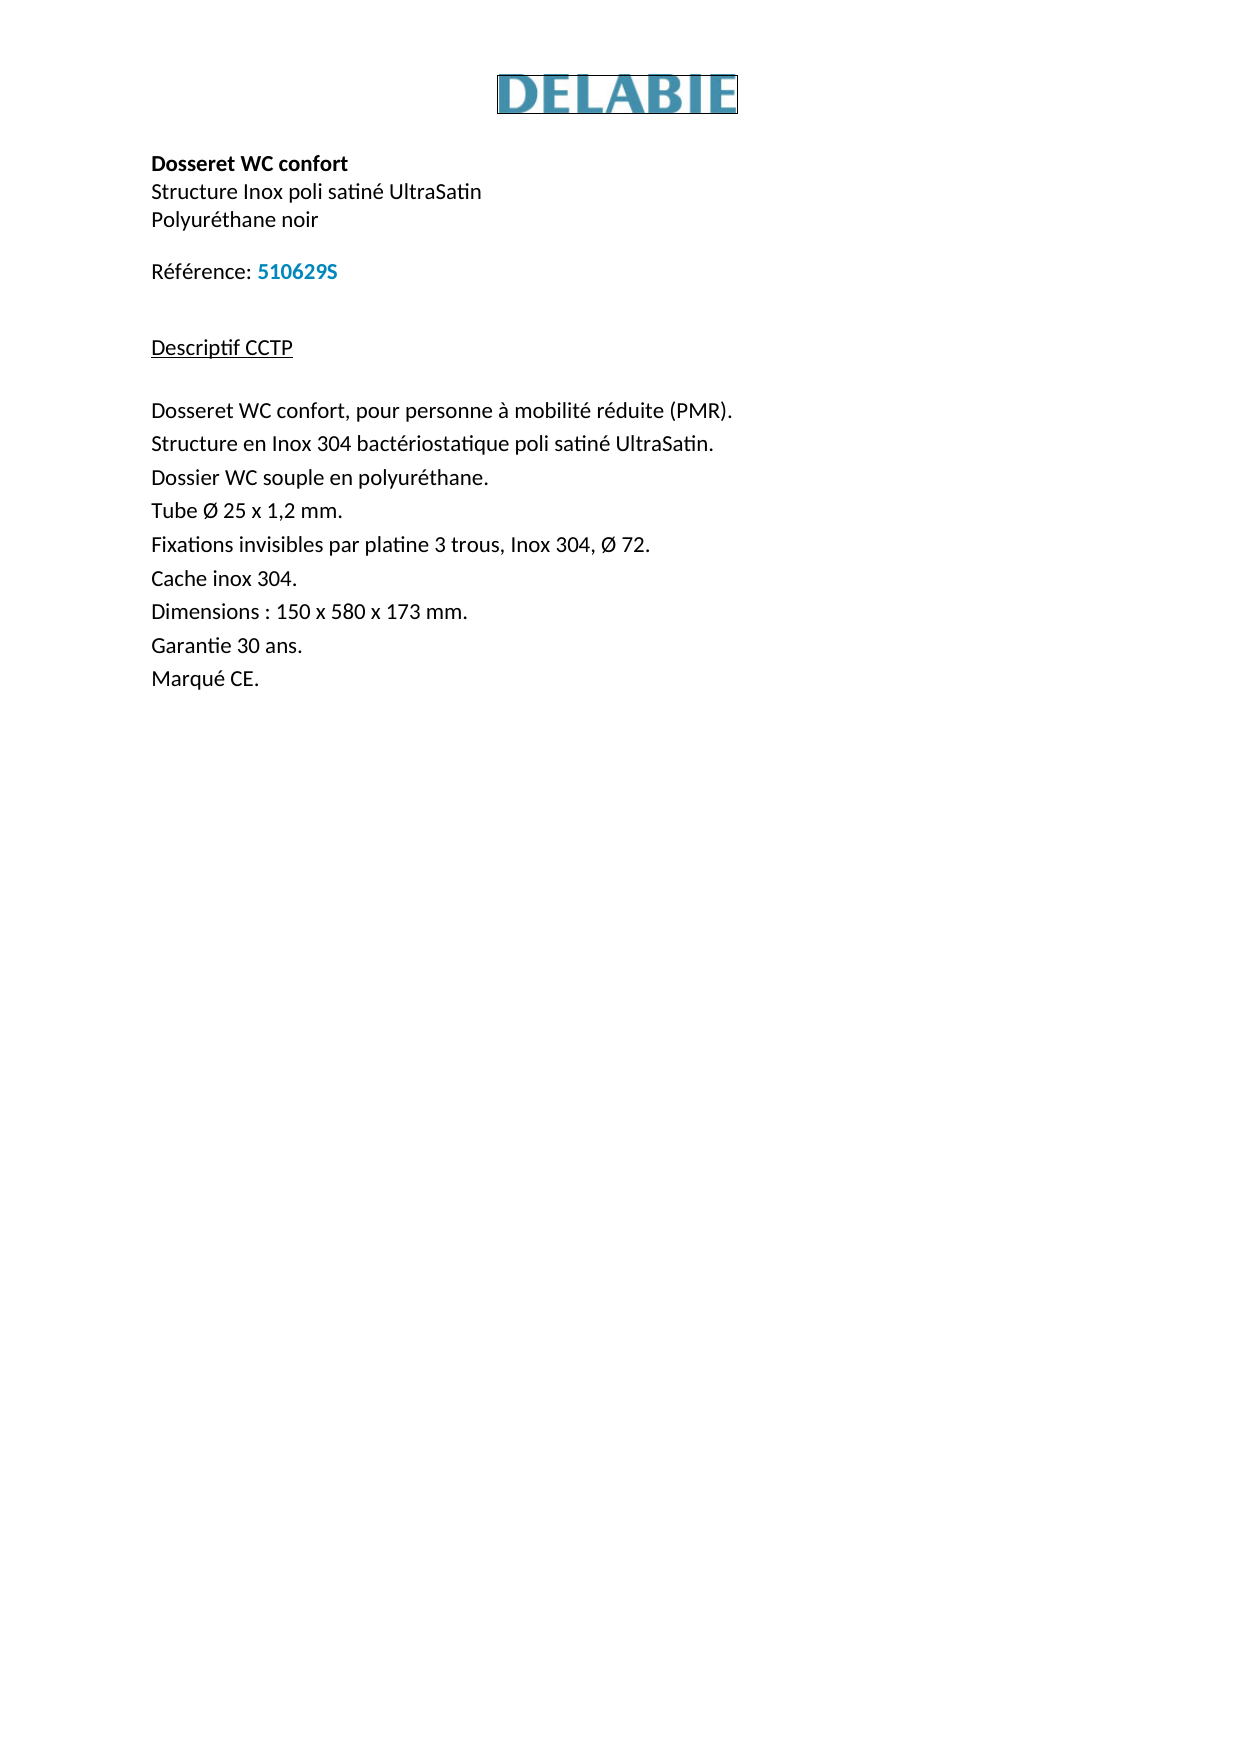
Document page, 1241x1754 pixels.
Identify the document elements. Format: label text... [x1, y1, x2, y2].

text Fixations invisibles par platine 3 trous, Inox 304, Ø 72. [151, 530, 1084, 558]
text Garantie 30 ans. [151, 631, 1084, 659]
picture [498, 76, 737, 113]
text Polyuréthane noir [151, 205, 1084, 233]
text Dosseret WC confort [151, 149, 1084, 177]
text Descriptif CCTP [151, 333, 1084, 361]
text Tube Ø 25 x 1,2 mm. [151, 497, 1084, 525]
text Structure en Inox 304 bactériostatique poli satiné UltraSatin. [151, 429, 1084, 458]
text Dosseret WC confort, pour personne à mobilité réduite (PMR). [151, 396, 1084, 424]
text Structure Inox poli satiné UltraSatin [151, 177, 1084, 205]
text Dimensions : 150 x 580 x 173 mm. [151, 597, 1084, 625]
text Dossier WC souple en polyuréthane. [151, 463, 1084, 491]
text Cache inox 304. [151, 564, 1084, 592]
text Marqué CE. [151, 664, 1084, 692]
text Référence: 510629S [151, 257, 1084, 285]
